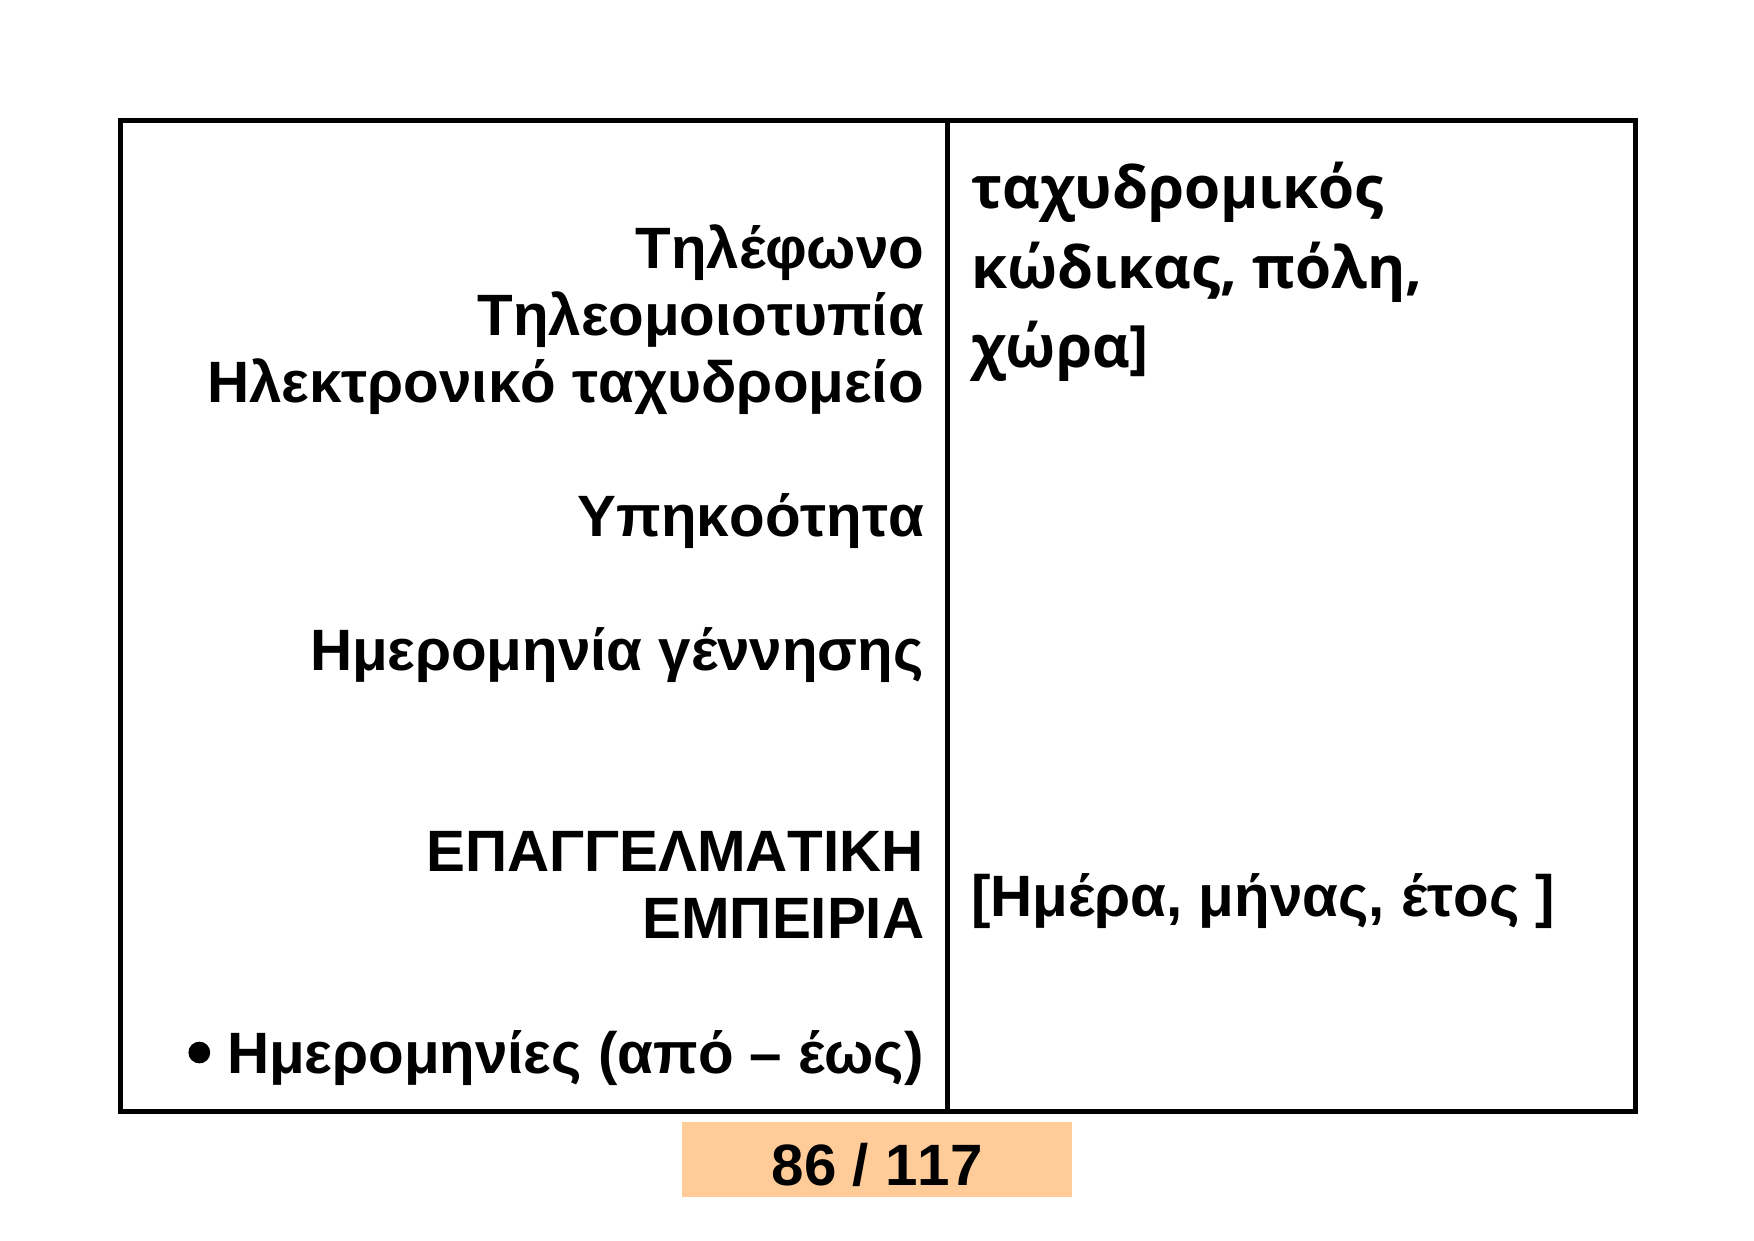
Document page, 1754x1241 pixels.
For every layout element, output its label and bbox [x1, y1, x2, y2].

table_header [123, 123, 945, 1109]
table_header [950, 123, 1633, 1109]
